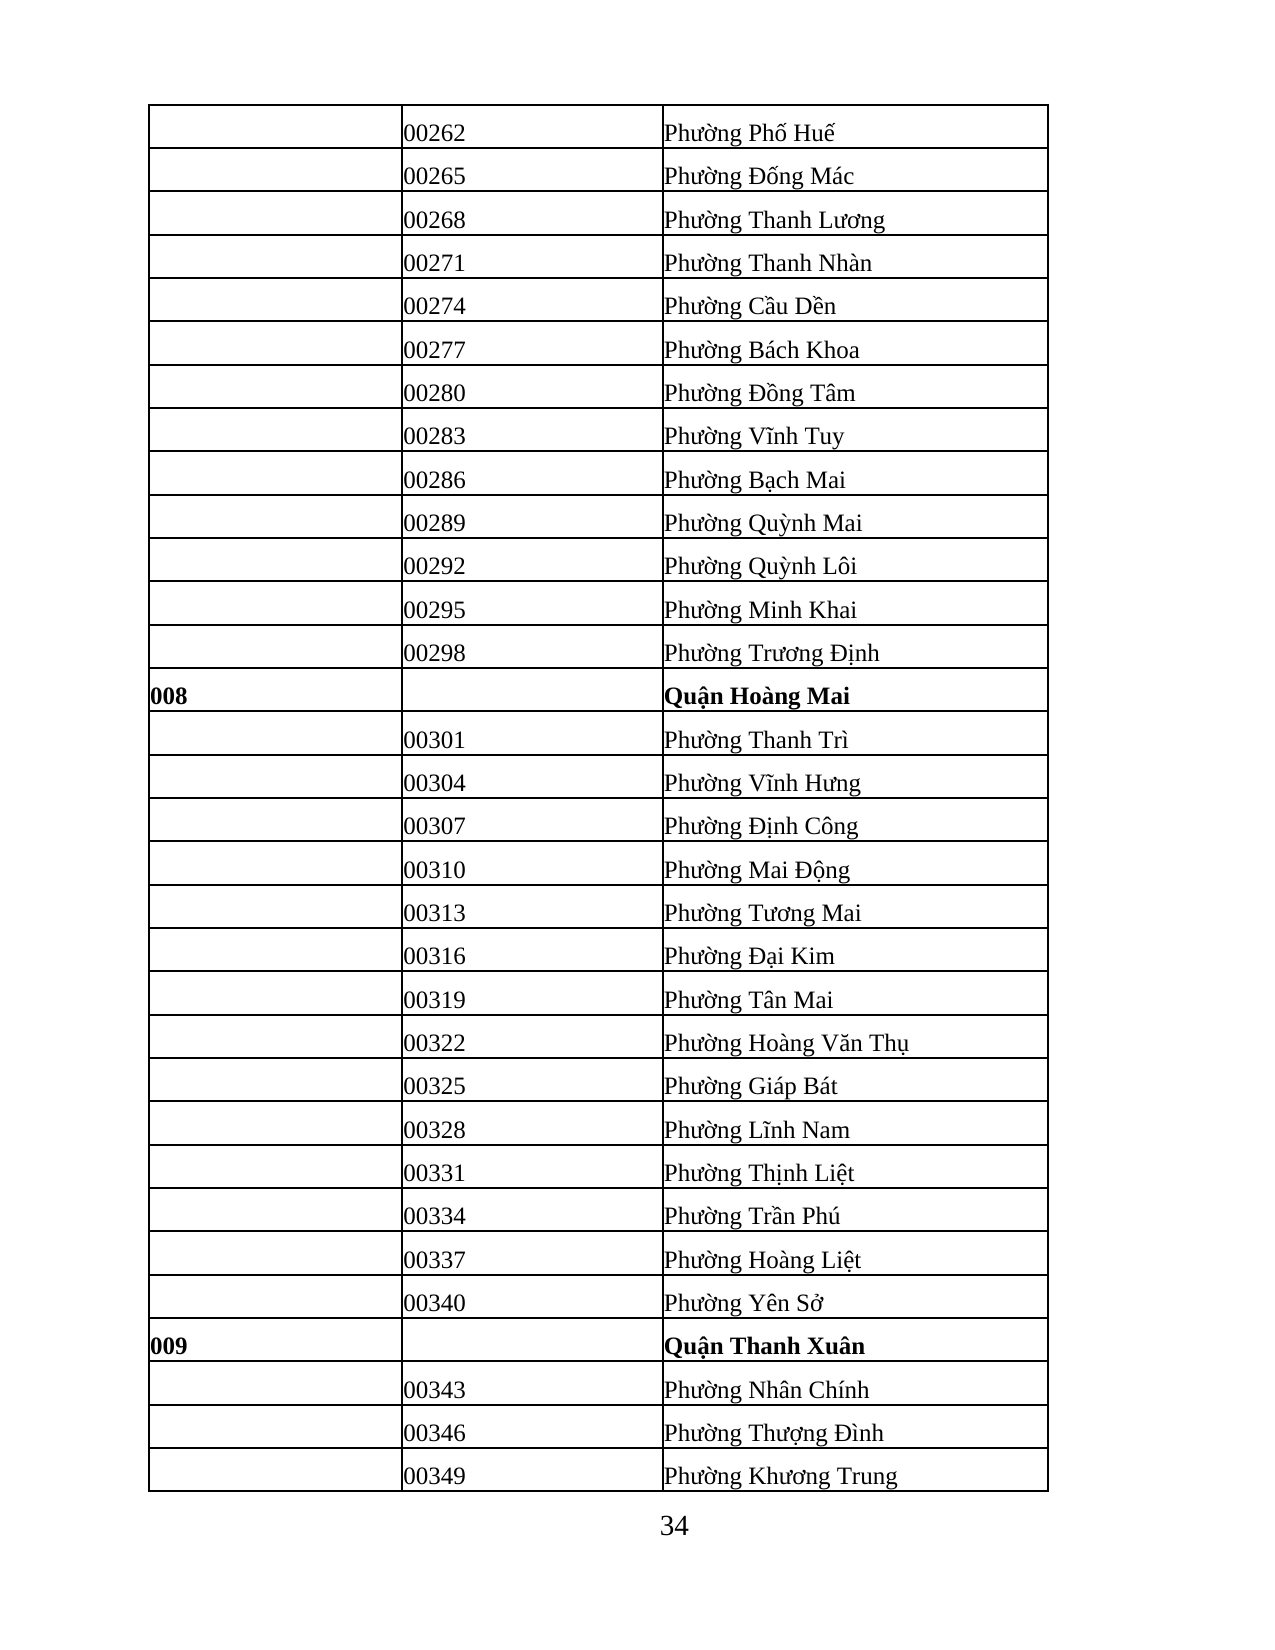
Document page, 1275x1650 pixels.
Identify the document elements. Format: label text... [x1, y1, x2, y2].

table_cell 00340 [403, 1276, 662, 1317]
table_cell [150, 582, 401, 623]
table_cell [150, 756, 401, 797]
table_cell Quận Hoàng Mai [664, 669, 1047, 710]
table_cell [150, 626, 401, 667]
table_cell Phường Cầu Dền [664, 279, 1047, 320]
table_cell 00343 [403, 1362, 662, 1403]
table_cell [150, 1146, 401, 1187]
table_cell 00310 [403, 842, 662, 883]
table_cell Phường Giáp Bát [664, 1059, 1047, 1100]
table_cell 00283 [403, 409, 662, 450]
table_cell Phường Nhân Chính [664, 1362, 1047, 1403]
table_cell [150, 1449, 401, 1490]
table_cell 00262 [403, 106, 662, 147]
table_cell 00289 [403, 496, 662, 537]
table_cell Phường Minh Khai [664, 582, 1047, 623]
table_cell [150, 322, 401, 363]
table_cell Phường Bách Khoa [664, 322, 1047, 363]
table_cell Phường Trần Phú [664, 1189, 1047, 1230]
table_cell 00319 [403, 972, 662, 1013]
table_cell 00331 [403, 1146, 662, 1187]
table_cell Phường Thanh Trì [664, 712, 1047, 753]
table_cell Phường Thịnh Liệt [664, 1146, 1047, 1187]
table_cell Phường Tương Mai [664, 886, 1047, 927]
table_cell [150, 409, 401, 450]
table_cell [150, 1102, 401, 1143]
table_cell [150, 452, 401, 493]
table_cell [150, 236, 401, 277]
table_cell Quận Thanh Xuân [664, 1319, 1047, 1360]
table_cell Phường Lĩnh Nam [664, 1102, 1047, 1143]
table_cell 00349 [403, 1449, 662, 1490]
table_cell Phường Định Công [664, 799, 1047, 840]
table_cell 00307 [403, 799, 662, 840]
table_cell [150, 799, 401, 840]
table_cell 00292 [403, 539, 662, 580]
table_cell [150, 106, 401, 147]
table_cell [150, 842, 401, 883]
table_cell [150, 1276, 401, 1317]
table_cell 00301 [403, 712, 662, 753]
table_cell [150, 886, 401, 927]
table_cell 00274 [403, 279, 662, 320]
table_cell Phường Vĩnh Tuy [664, 409, 1047, 450]
table_cell [150, 149, 401, 190]
table_cell 00265 [403, 149, 662, 190]
table_cell 00295 [403, 582, 662, 623]
table_cell 00334 [403, 1189, 662, 1230]
table_cell 00322 [403, 1016, 662, 1057]
table_cell Phường Thượng Đình [664, 1406, 1047, 1447]
table_cell Phường Vĩnh Hưng [664, 756, 1047, 797]
table_cell 00286 [403, 452, 662, 493]
table_cell [150, 496, 401, 537]
table_cell Phường Khương Trung [664, 1449, 1047, 1490]
table_cell 00316 [403, 929, 662, 970]
table_cell Phường Quỳnh Mai [664, 496, 1047, 537]
table_cell [150, 192, 401, 233]
table_cell Phường Tân Mai [664, 972, 1047, 1013]
table_cell 00271 [403, 236, 662, 277]
table_cell Phường Trương Định [664, 626, 1047, 667]
table_cell Phường Bạch Mai [664, 452, 1047, 493]
table_cell Phường Quỳnh Lôi [664, 539, 1047, 580]
table_cell [150, 1016, 401, 1057]
table_cell [150, 972, 401, 1013]
table_cell [150, 1232, 401, 1273]
table_cell 00313 [403, 886, 662, 927]
table_cell Phường Hoàng Liệt [664, 1232, 1047, 1273]
table_cell Phường Hoàng Văn Thụ [664, 1016, 1047, 1057]
table_cell Phường Yên Sở [664, 1276, 1047, 1317]
table_cell Phường Thanh Nhàn [664, 236, 1047, 277]
table_cell 008 [150, 669, 401, 710]
table_cell [150, 1059, 401, 1100]
table_cell 009 [150, 1319, 401, 1360]
table_cell [150, 1362, 401, 1403]
table_cell [403, 1319, 662, 1360]
table_cell 00298 [403, 626, 662, 667]
table_cell 00325 [403, 1059, 662, 1100]
table_cell Phường Thanh Lương [664, 192, 1047, 233]
table_cell [150, 279, 401, 320]
table_cell Phường Đồng Tâm [664, 366, 1047, 407]
table_cell [150, 712, 401, 753]
table_cell [150, 539, 401, 580]
table_cell [150, 929, 401, 970]
table_cell Phường Mai Động [664, 842, 1047, 883]
table_cell 00346 [403, 1406, 662, 1447]
table_cell [150, 1406, 401, 1447]
table_cell 00268 [403, 192, 662, 233]
table_cell [150, 366, 401, 407]
table_cell Phường Đại Kim [664, 929, 1047, 970]
table_cell 00277 [403, 322, 662, 363]
table_cell [150, 1189, 401, 1230]
table_cell [403, 669, 662, 710]
table_cell Phường Phố Huế [664, 106, 1047, 147]
table_cell 00304 [403, 756, 662, 797]
table_cell 00337 [403, 1232, 662, 1273]
table_cell Phường Đống Mác [664, 149, 1047, 190]
table_cell 00328 [403, 1102, 662, 1143]
table_cell 00280 [403, 366, 662, 407]
